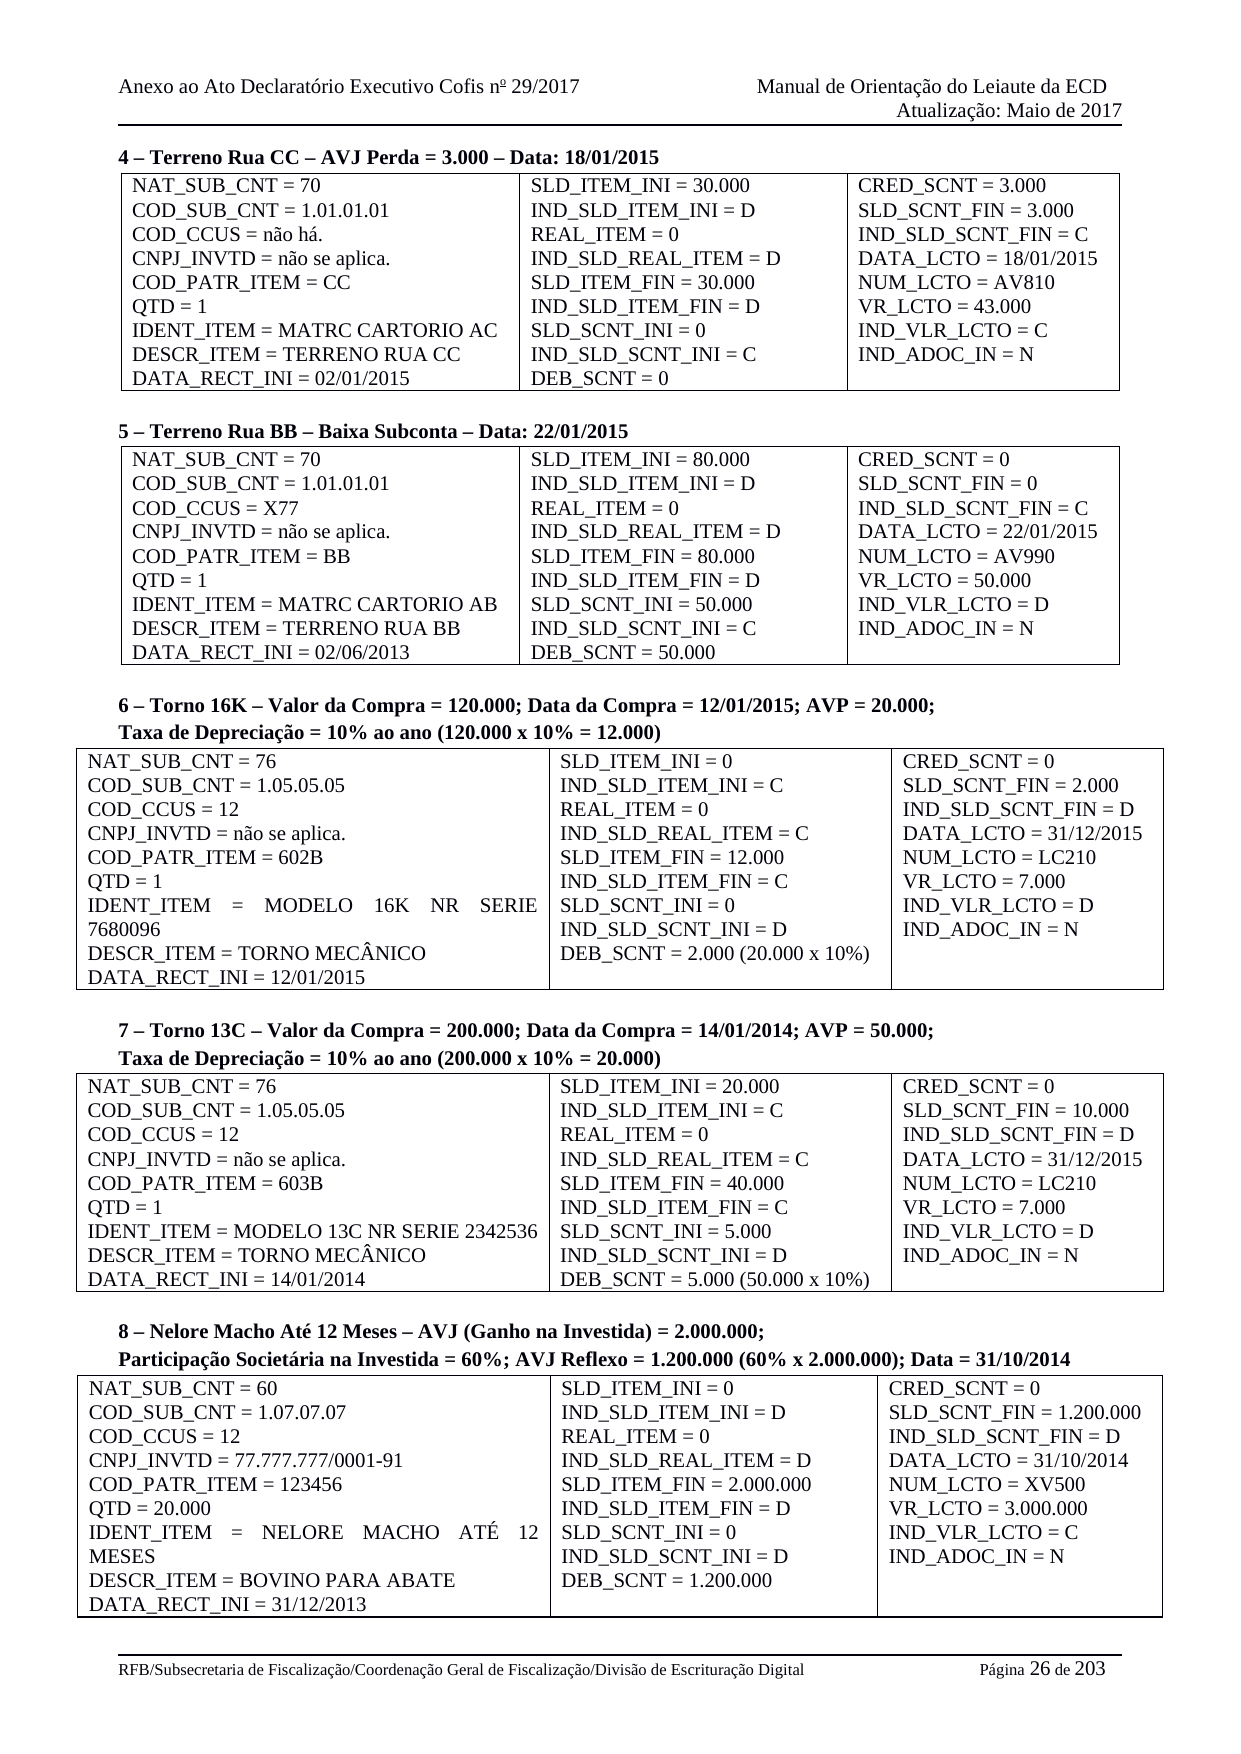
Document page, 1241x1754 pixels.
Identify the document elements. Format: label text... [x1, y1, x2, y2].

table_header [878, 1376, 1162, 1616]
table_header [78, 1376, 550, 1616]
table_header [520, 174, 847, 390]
text 4 – Terreno Rua CC – AVJ Perda = 3.000 – Data: 18/01/2015 [118, 145, 1122, 169]
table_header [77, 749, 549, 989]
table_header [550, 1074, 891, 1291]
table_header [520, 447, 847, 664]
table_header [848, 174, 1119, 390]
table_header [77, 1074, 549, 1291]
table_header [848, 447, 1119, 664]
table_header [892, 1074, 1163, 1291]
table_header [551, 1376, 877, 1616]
text 5 – Terreno Rua BB – Baixa Subconta – Data: 22/01/2015 [118, 419, 1122, 443]
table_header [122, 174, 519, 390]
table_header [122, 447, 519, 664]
text Taxa de Depreciação = 10% ao ano (120.000 x 10% = 12.000) [118, 720, 1122, 744]
text 7 – Torno 13C – Valor da Compra = 200.000; Data da Compra = 14/01/2014; AVP = 50.000; [118, 1018, 1122, 1042]
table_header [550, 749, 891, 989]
text 8 – Nelore Macho Até 12 Meses – AVJ (Ganho na Investida) = 2.000.000; [118, 1319, 1122, 1343]
text Taxa de Depreciação = 10% ao ano (200.000 x 10% = 20.000) [118, 1046, 1122, 1070]
text Participação Societária na Investida = 60%; AVJ Reflexo = 1.200.000 (60% x 2.000.000); Data = 31/10/2014 [118, 1347, 1122, 1371]
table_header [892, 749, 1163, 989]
text 6 – Torno 16K – Valor da Compra = 120.000; Data da Compra = 12/01/2015; AVP = 20.000; [118, 692, 1122, 717]
